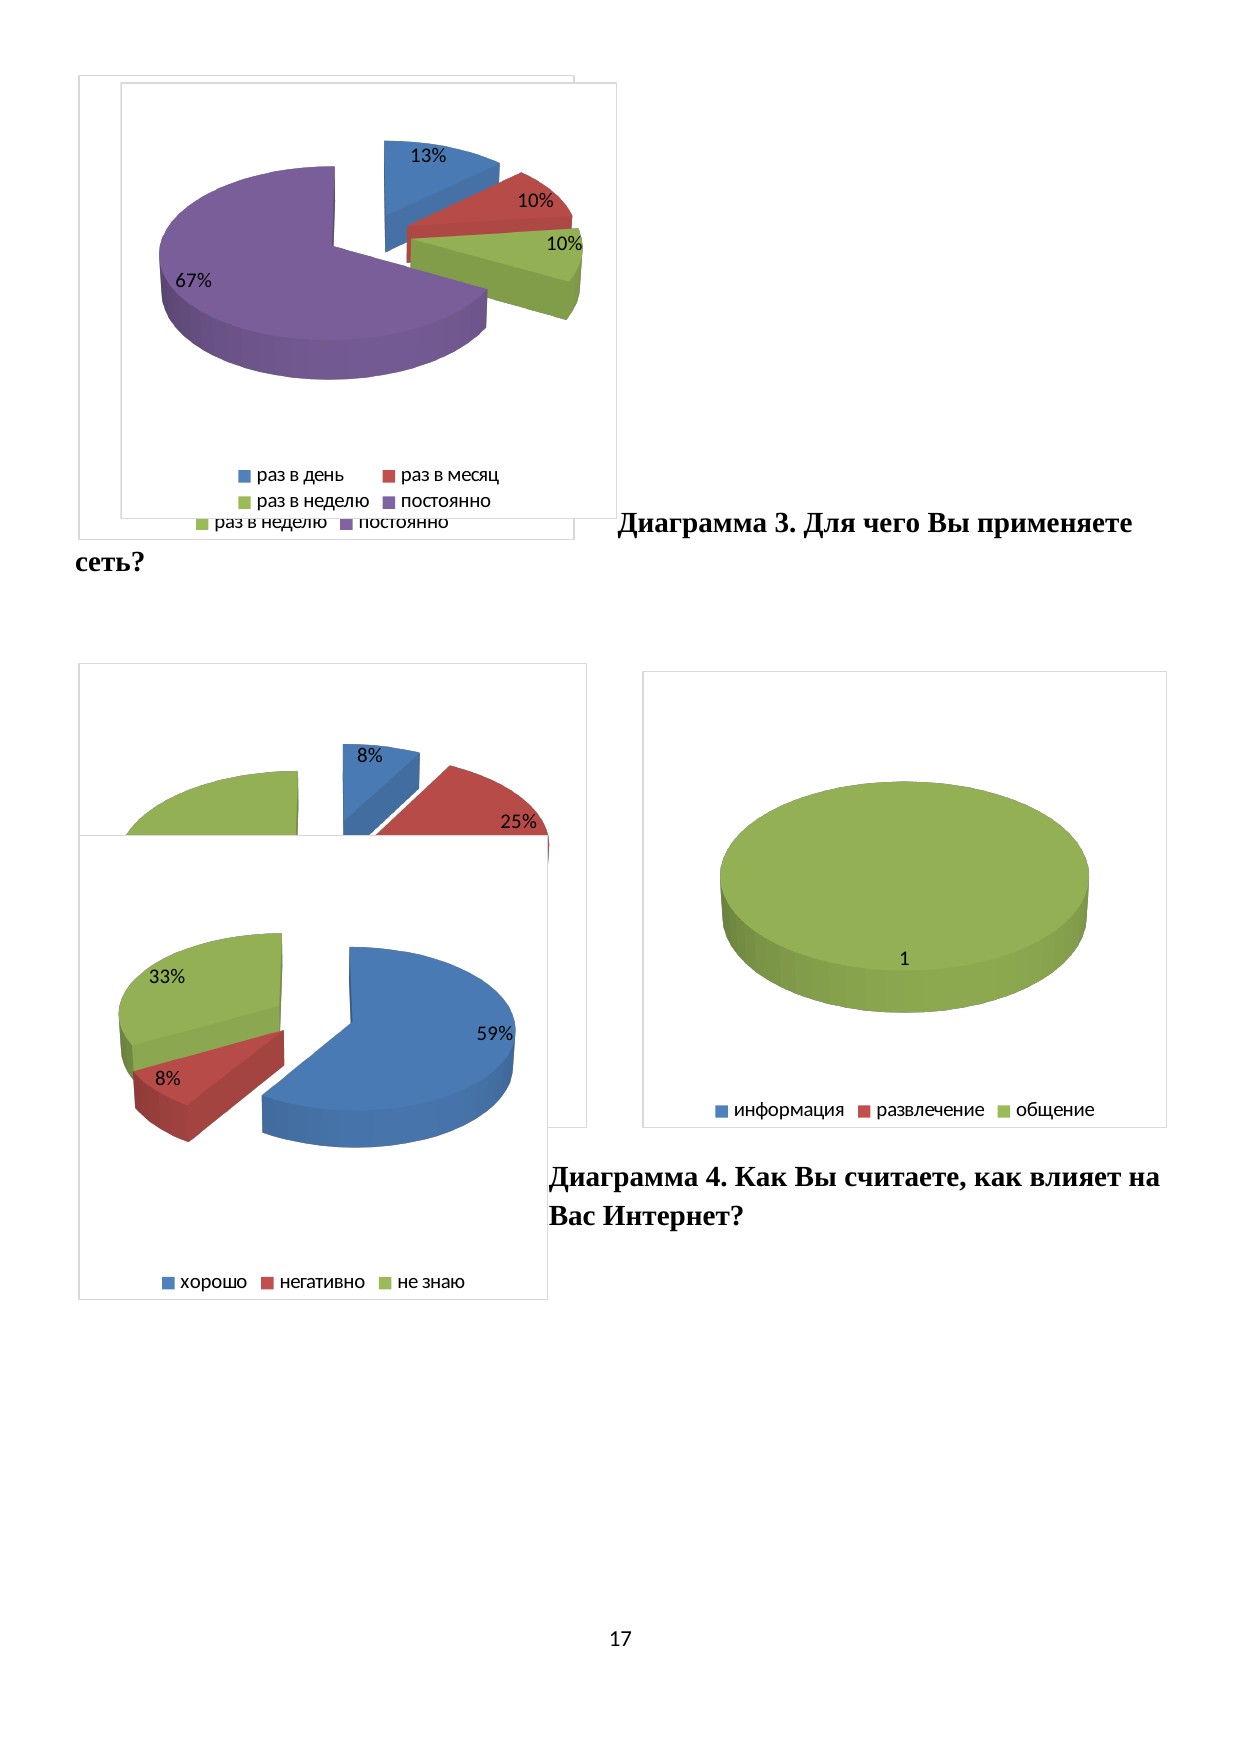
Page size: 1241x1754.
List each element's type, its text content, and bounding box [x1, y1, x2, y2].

text Диаграмма 4. Как Вы считаете, как влияет на Вас Интернет? [548, 716, 1165, 1231]
text Диаграмма 3. Для чего Вы применяете сеть? [75, 506, 1165, 578]
